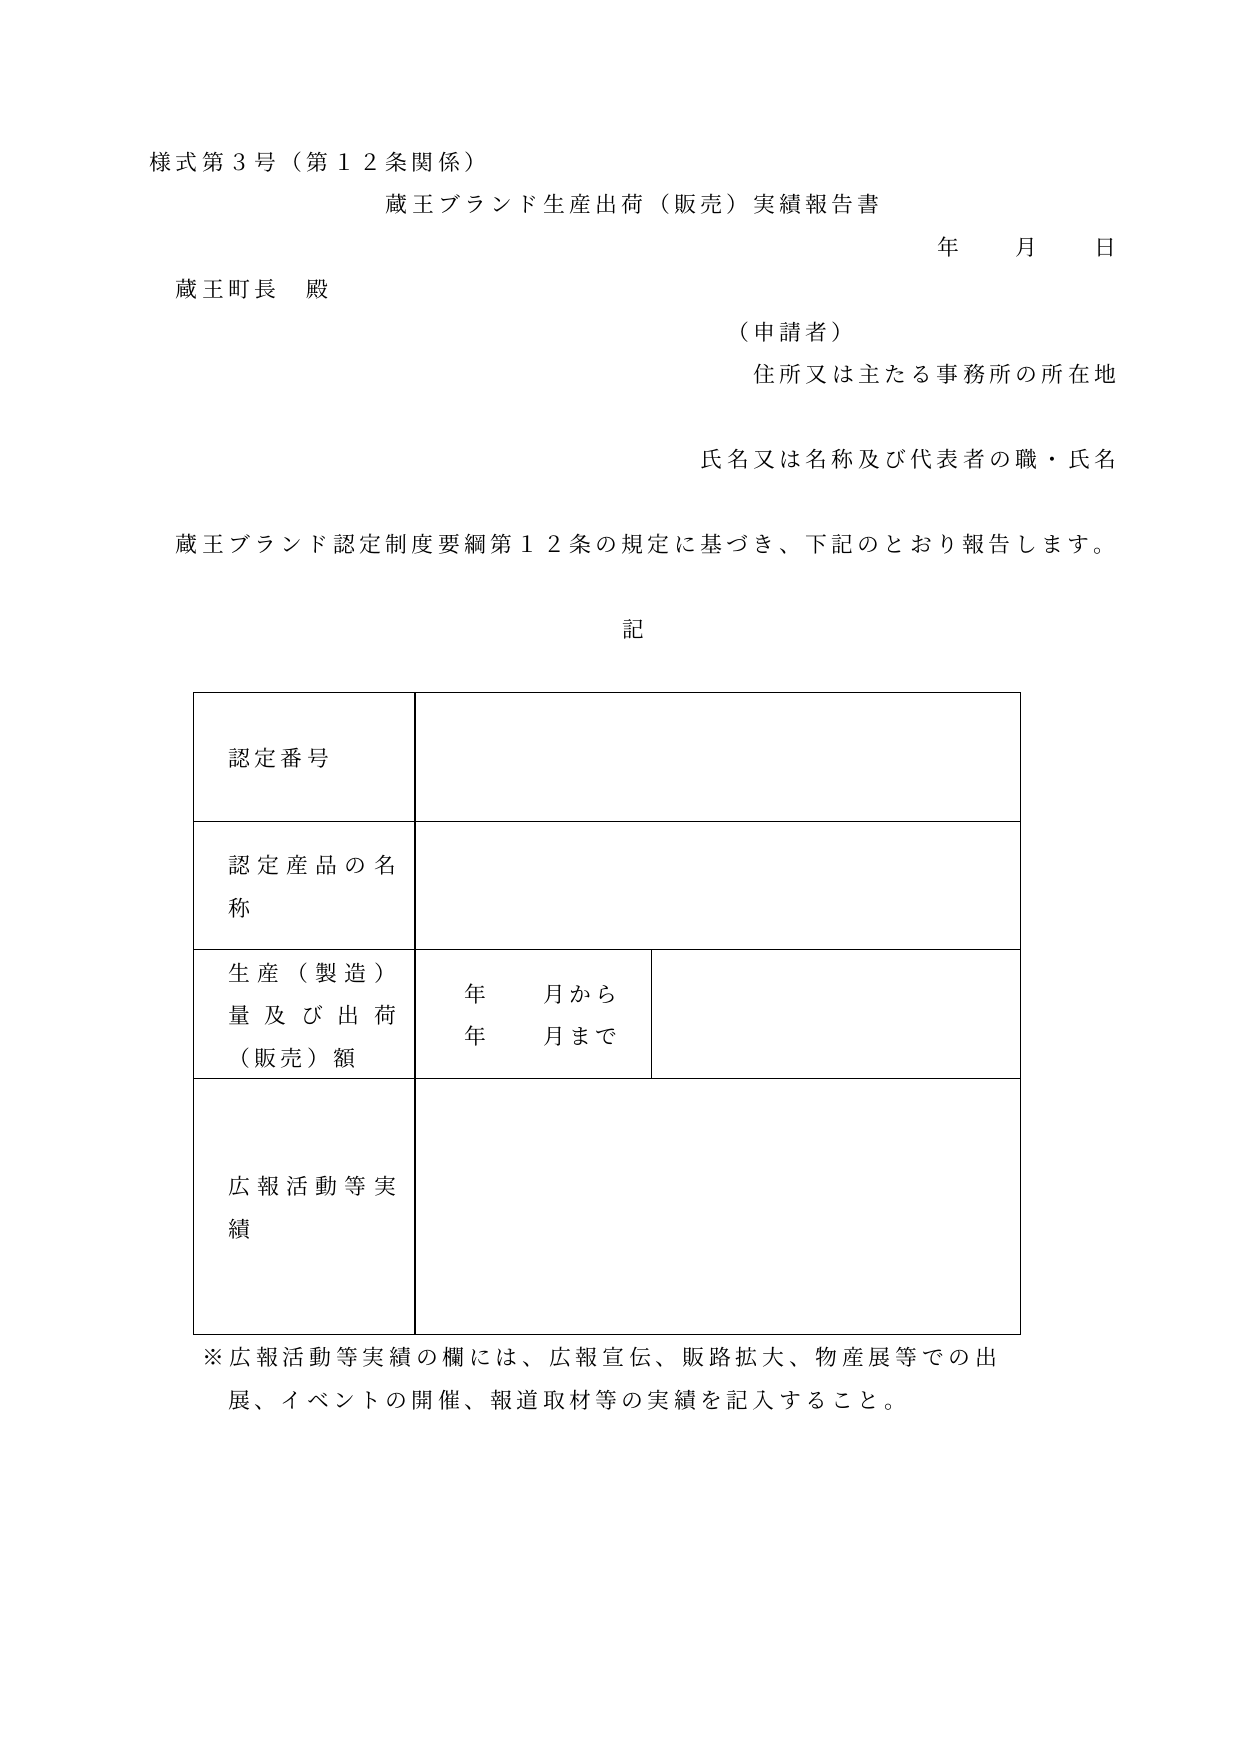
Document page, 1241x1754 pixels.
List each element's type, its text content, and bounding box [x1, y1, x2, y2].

table_cell [416, 1079, 1020, 1334]
text ※広報活動等実績の欄には、広報宣伝、販路拡大、物産展等での出展、イベントの開催、報道取材等の実績を記入すること。 [149, 1335, 1003, 1420]
table_header [416, 693, 1020, 821]
table_cell [652, 950, 1020, 1078]
subtitle 記 [149, 607, 1121, 650]
table_cell 広報活動等実績 [194, 1079, 414, 1334]
text （申請者） [149, 310, 1121, 352]
text 蔵王ブランド認定制度要綱第１２条の規定に基づき、下記のとおり報告します。 [149, 522, 1121, 565]
text 住所又は主たる事務所の所在地 [149, 352, 1121, 395]
text 蔵王ブランド生産出荷（販売）実績報告書 [149, 182, 1121, 225]
text 様式第３号（第１２条関係） [149, 140, 1121, 182]
text 氏名又は名称及び代表者の職・氏名 [149, 437, 1121, 480]
table_cell [416, 822, 1020, 949]
text 蔵王町長 殿 [149, 267, 1121, 310]
table_header 認定番号 [194, 693, 414, 821]
table_cell 年 月から 年 月まで [416, 950, 651, 1078]
table_cell 生産（製造）量及び出荷（販売）額 [194, 950, 414, 1078]
table_cell 認定産品の名称 [194, 822, 414, 949]
text 年 月 日 [149, 225, 1121, 267]
